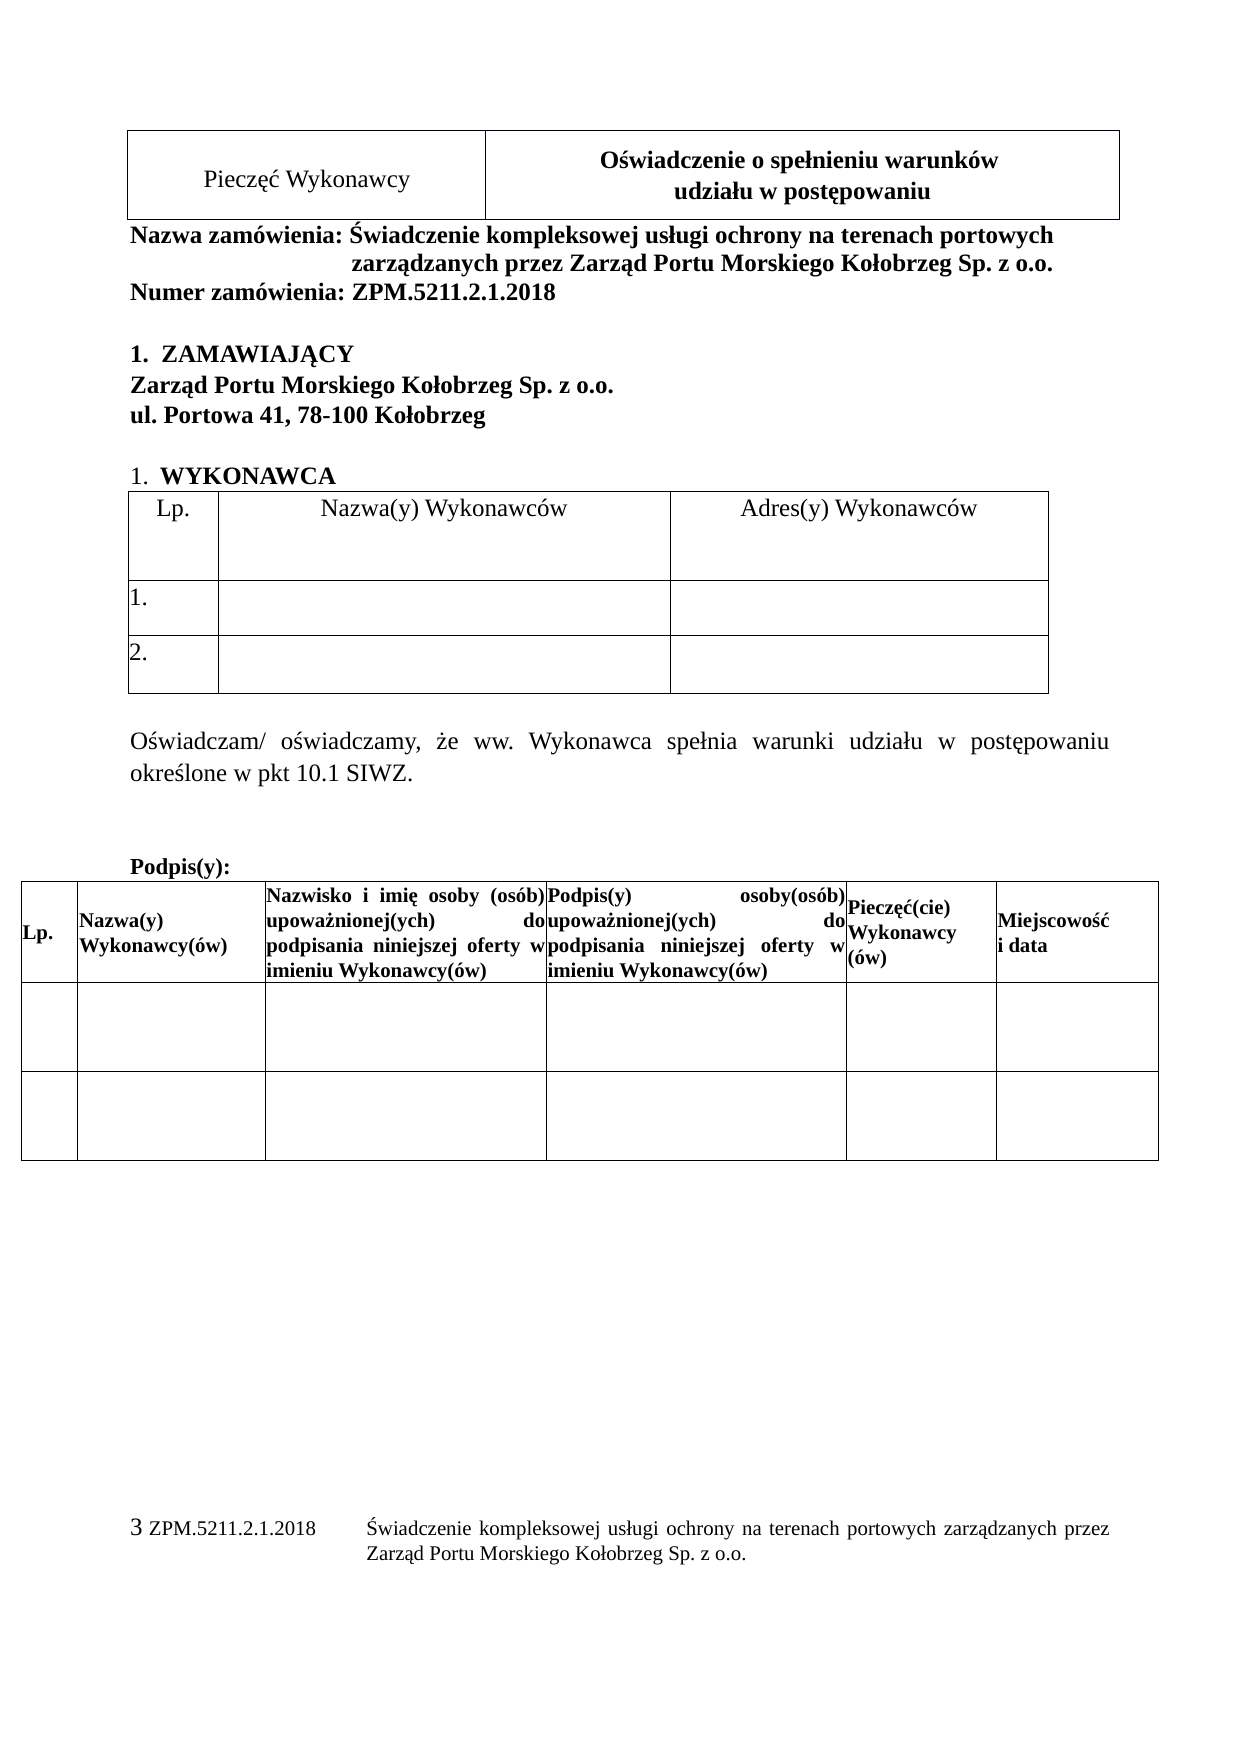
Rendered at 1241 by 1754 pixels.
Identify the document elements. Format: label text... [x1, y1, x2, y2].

table_header Pieczęć(cie) Wykonawcy (ów) [847, 882, 996, 982]
table_header Podpis(y) osoby(osób) upoważnionej(ych) do podpisania niniejszej oferty w imieniu Wykonawcy(ów) [547, 882, 846, 982]
table_header Nazwa(y) Wykonawców [219, 492, 670, 580]
text Podpis(y): [130, 850, 1110, 881]
text ul. Portowa 41, 78-100 Kołobrzeg [130, 400, 1110, 428]
table_cell [847, 1072, 996, 1159]
list WYKONAWCA [130, 460, 1110, 491]
table_cell [219, 636, 670, 693]
table_cell [219, 581, 670, 635]
table_header Pieczęć Wykonawcy [128, 131, 485, 219]
table_header Nazwa(y) Wykonawcy(ów) [78, 882, 265, 982]
table_cell [997, 1072, 1158, 1159]
table_cell 2. [129, 636, 218, 693]
table_header Nazwisko i imię osoby (osób) upoważnionej(ych) do podpisania niniejszej oferty w imieniu Wykonawcy(ów) [266, 882, 546, 982]
table_cell [997, 983, 1158, 1071]
table_cell [547, 1072, 846, 1159]
table_cell [22, 1072, 77, 1159]
table_cell [547, 983, 846, 1071]
table_cell [78, 1072, 265, 1159]
table_header Lp. [129, 492, 218, 580]
table_cell [671, 636, 1048, 693]
table_cell [22, 983, 77, 1071]
table_header Lp. [22, 882, 77, 982]
table_cell [847, 983, 996, 1071]
table_cell [671, 581, 1048, 635]
text Numer zamówienia: ZPM.5211.2.1.2018 [130, 277, 1110, 306]
text Nazwa zamówienia: Świadczenie kompleksowej usługi ochrony na terenach portowych zarządzanych przez Zarząd Portu Morskiego Kołobrzeg Sp. z o.o. [130, 220, 1110, 277]
table_header Oświadczenie o spełnieniu warunków udziału w postępowaniu [486, 131, 1119, 219]
table_cell [266, 1072, 546, 1159]
text Zarząd Portu Morskiego Kołobrzeg Sp. z o.o. [130, 368, 1110, 400]
table_cell 1. [129, 581, 218, 635]
table_header Miejscowość i data [997, 882, 1158, 982]
table_header Adres(y) Wykonawców [671, 492, 1048, 580]
text 1. ZAMAWIAJĄCY [130, 337, 1110, 368]
table_cell [78, 983, 265, 1071]
table_cell [266, 983, 546, 1071]
text Oświadczam/ oświadczamy, że ww. Wykonawca spełnia warunki udziału w postępowaniu określone w pkt 10.1 SIWZ. [130, 725, 1110, 787]
